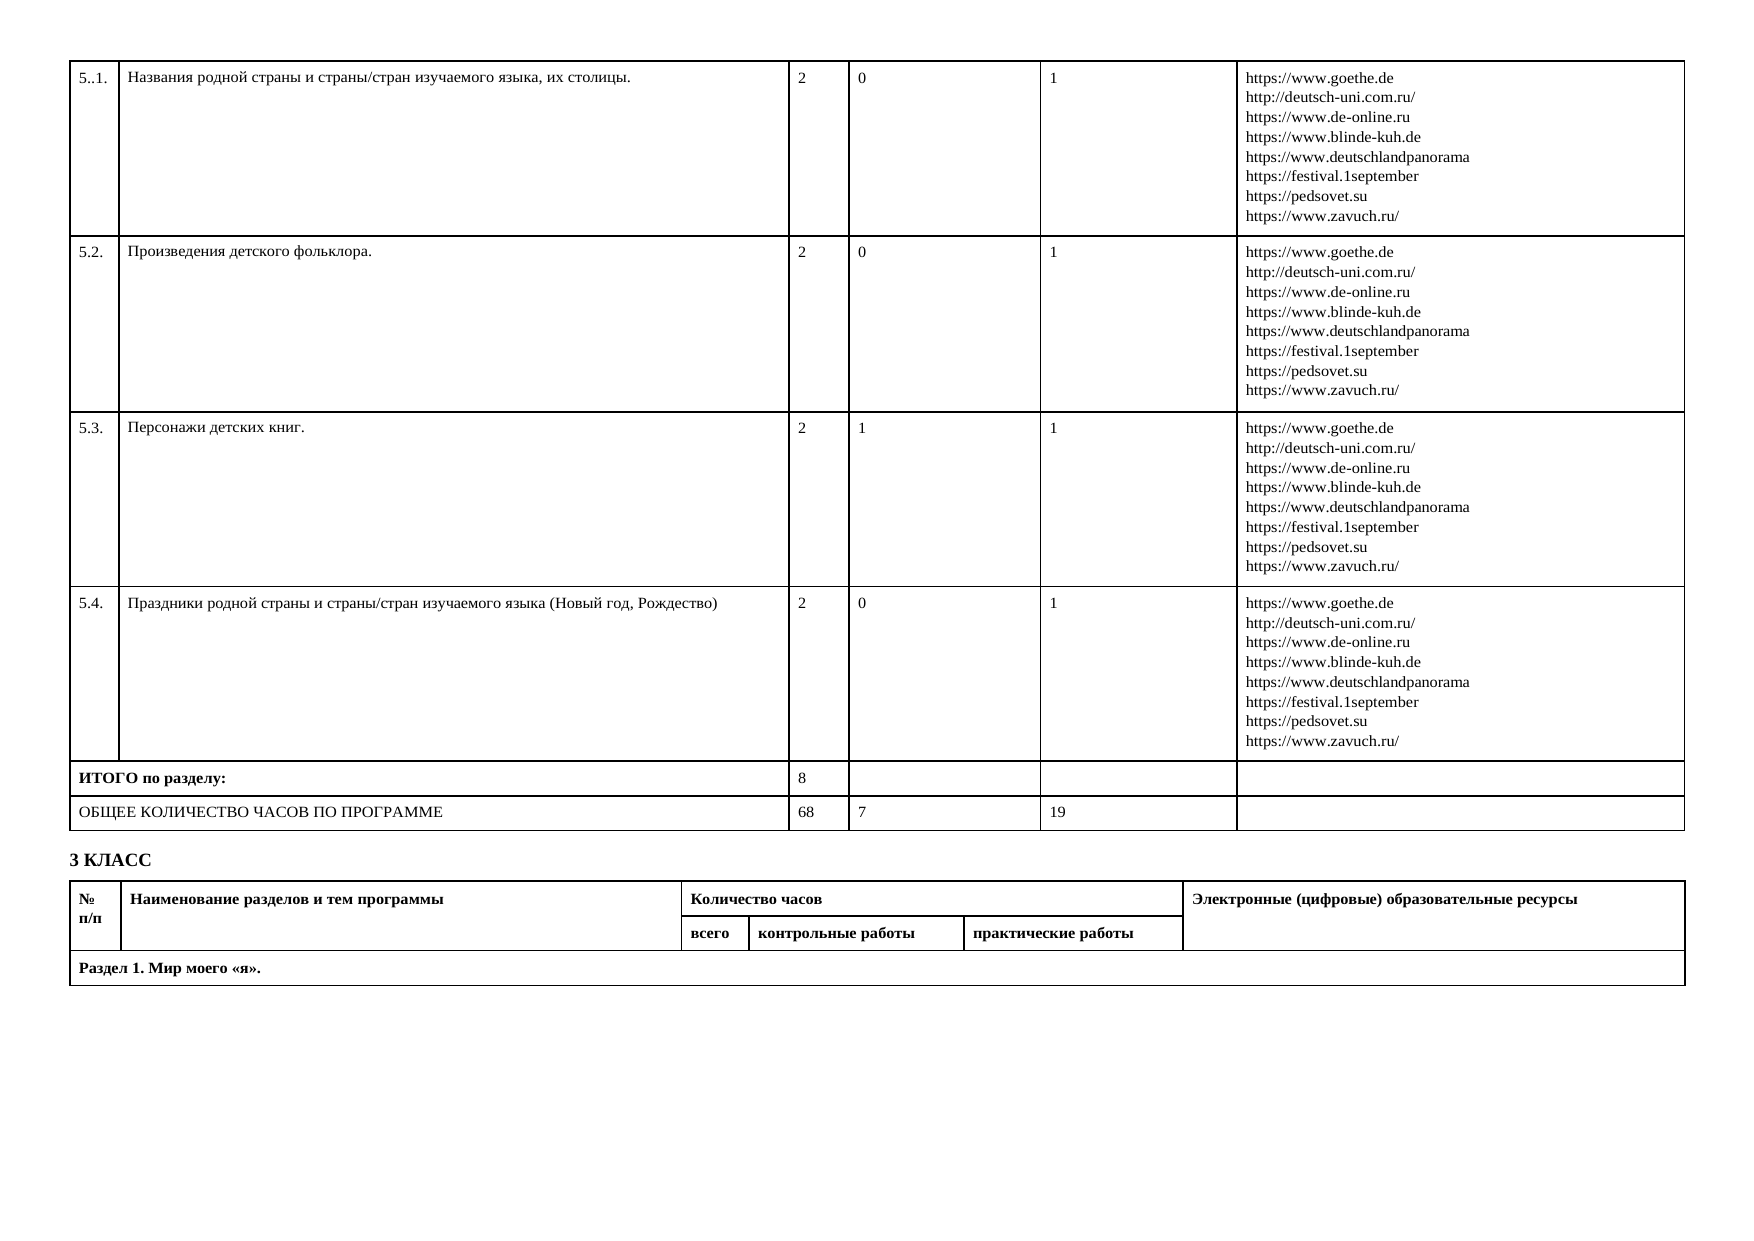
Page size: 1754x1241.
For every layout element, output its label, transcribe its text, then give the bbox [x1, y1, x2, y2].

table_header Наименование разделов и тем программы [122, 882, 681, 950]
table_header 0 [850, 62, 1040, 235]
table_header 1 [1041, 62, 1236, 235]
table_cell 0 [850, 237, 1040, 411]
table_cell Произведения детского фольклора. [120, 237, 788, 411]
table_header Электронные (цифровые) образовательные ресурсы [1184, 882, 1684, 950]
table_cell 1 [1041, 413, 1236, 586]
table_cell контрольные работы [750, 917, 963, 950]
table_cell 19 [1041, 797, 1236, 830]
table_header № п/п [71, 882, 120, 950]
table_cell практические работы [965, 917, 1182, 950]
table_cell 68 [790, 797, 848, 830]
table_cell 2 [790, 413, 848, 586]
list КЛАСС [69, 849, 1698, 871]
table_cell ОБЩЕЕ КОЛИЧЕСТВО ЧАСОВ ПО ПРОГРАММЕ [71, 797, 788, 830]
table_cell 1 [850, 413, 1040, 586]
table_cell 5.3. [71, 413, 118, 586]
table_cell 5.2. [71, 237, 118, 411]
table_cell Праздники родной страны и страны/стран изучаемого языка (Новый год, Рождество) [120, 587, 788, 760]
table_cell [1041, 762, 1236, 795]
table_cell Раздел 1. Мир моего «я». [71, 951, 1684, 984]
table_header 5..1. [71, 62, 118, 235]
table_cell Персонажи детских книг. [120, 413, 788, 586]
table_cell 8 [790, 762, 848, 795]
table_cell 2 [790, 237, 848, 411]
table_cell всего [682, 917, 748, 950]
table_header Названия родной страны и страны/стран изучаемого языка, их столицы. [120, 62, 788, 235]
table_cell [1238, 762, 1684, 795]
table_cell ИТОГО по разделу: [71, 762, 788, 795]
table_header Количество часов [682, 882, 1182, 915]
table_cell 7 [850, 797, 1040, 830]
table_header https://www.goethe.de http://deutsch-uni.com.ru/ https://www.de-online.ru https://www.blinde-kuh.de https://www.deutschlandpanorama https://festival.1september https://pedsovet.su https://www.zavuch.ru/ [1238, 62, 1684, 235]
table_cell [1238, 797, 1684, 830]
table_cell 2 [790, 587, 848, 760]
table_header 2 [790, 62, 848, 235]
table_cell 1 [1041, 237, 1236, 411]
table_cell [850, 762, 1040, 795]
table_cell 0 [850, 587, 1040, 760]
table_cell 1 [1041, 587, 1236, 760]
table_cell 5.4. [71, 587, 118, 760]
